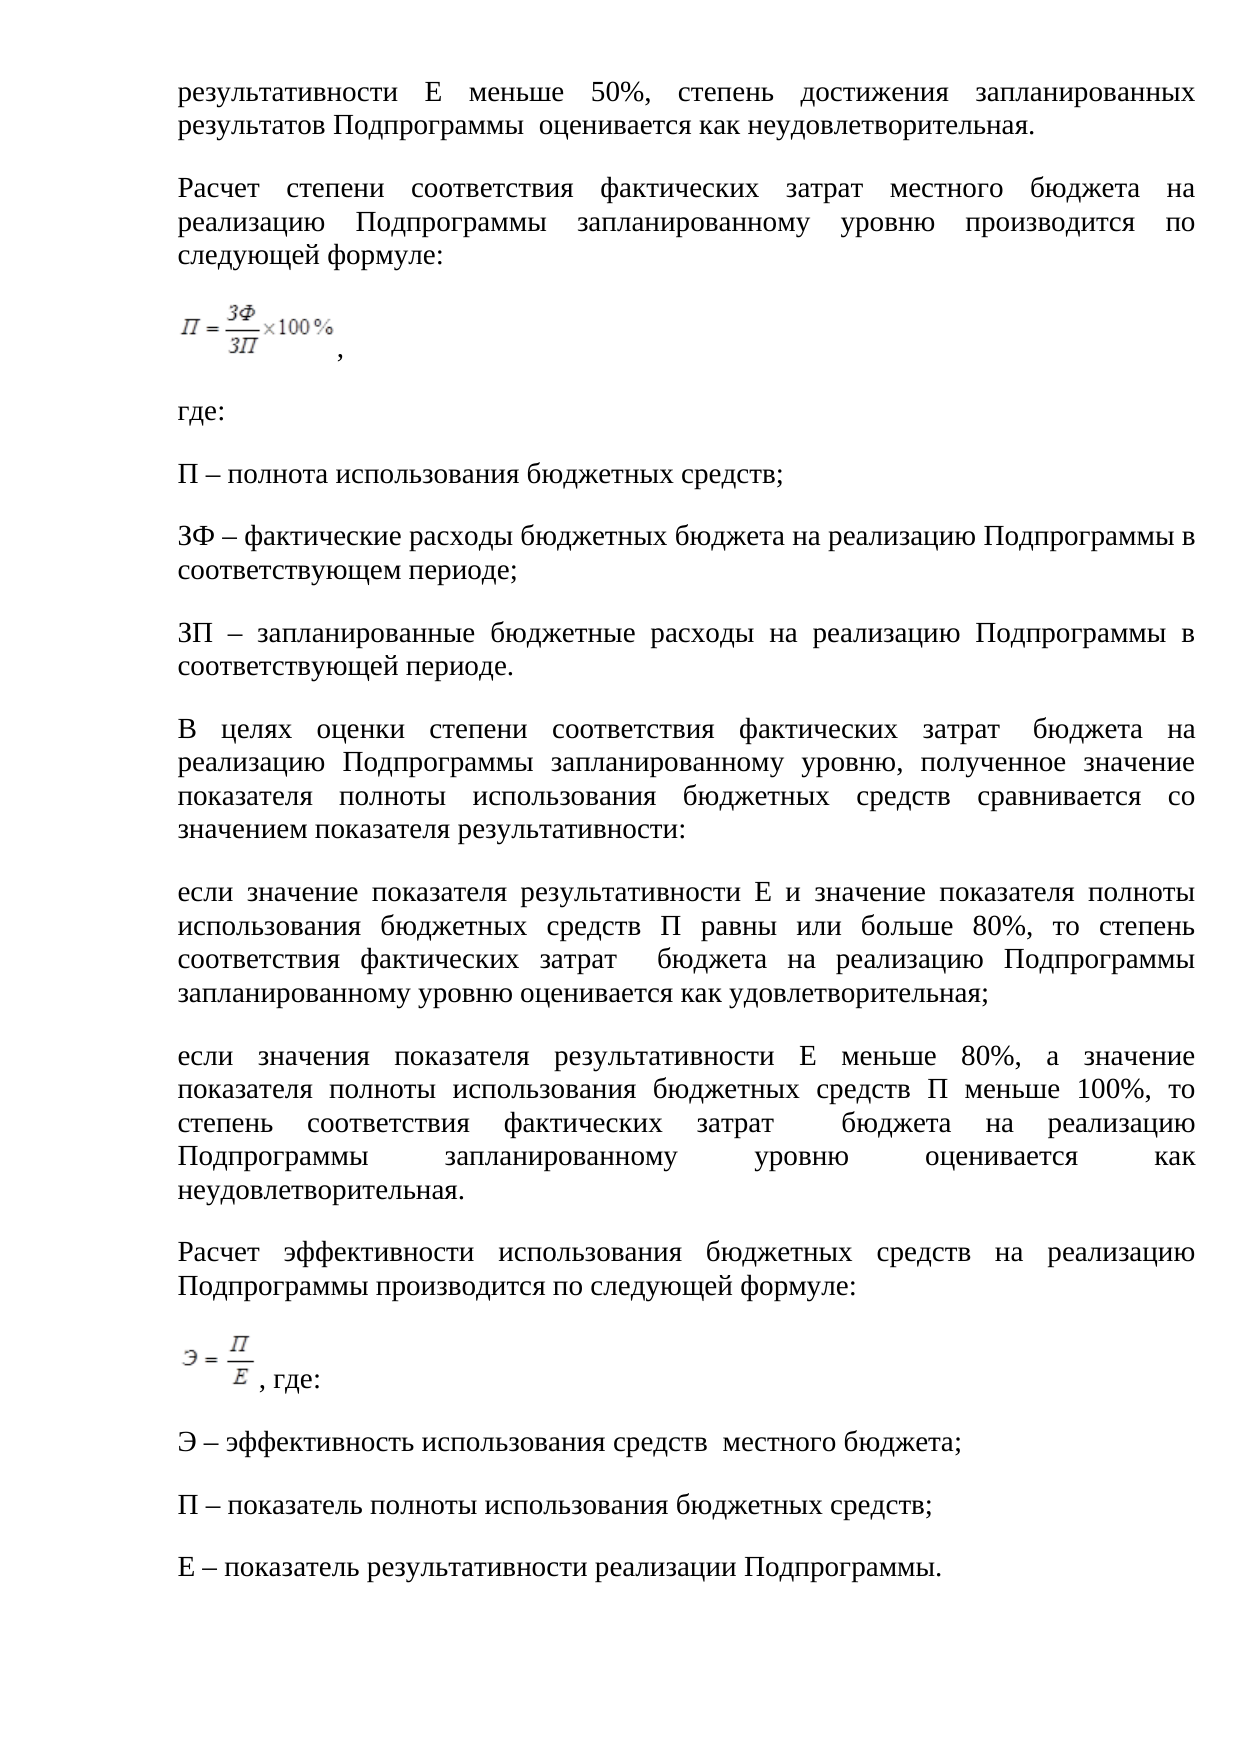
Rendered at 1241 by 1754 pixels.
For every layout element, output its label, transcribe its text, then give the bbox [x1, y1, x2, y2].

picture [177, 300, 337, 358]
picture [177, 1330, 259, 1389]
text Расчет степени соответствия фактических затрат местного бюджета на реализацию Подпрограммы запланированному уровню производится по следующей формуле: [177, 170, 1196, 271]
text ЗП – запланированные бюджетные расходы на реализацию Подпрограммы в соответствующей периоде. [177, 615, 1196, 682]
text если значения показателя результативности E меньше 80%, а значение показателя полноты использования бюджетных средств П меньше 100%, то степень соответствия фактических затрат бюджета на реализацию Подпрограммы запланированному уровню оценивается как неудовлетворительная. [177, 1038, 1196, 1205]
text если значение показателя результативности E и значение показателя полноты использования бюджетных средств П равны или больше 80%, то степень соответствия фактических затрат бюджета на реализацию Подпрограммы запланированному уровню оценивается как удовлетворительная; [177, 874, 1196, 1008]
text ЗФ – фактические расходы бюджетных бюджета на реализацию Подпрограммы в соответствующем периоде; [177, 518, 1196, 586]
text П – полнота использования бюджетных средств; [177, 456, 1196, 489]
text П – показатель полноты использования бюджетных средств; [177, 1487, 1196, 1520]
text Э – эффективность использования средств местного бюджета; [177, 1424, 1196, 1458]
text , где: [177, 1331, 1196, 1395]
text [177, 74, 1196, 141]
text E – показатель результативности реализации Подпрограммы. [177, 1549, 1196, 1583]
text Расчет эффективности использования бюджетных средств на реализацию Подпрограммы производится по следующей формуле: [177, 1234, 1196, 1302]
text , [177, 300, 1196, 364]
text где: [177, 393, 1196, 427]
text В целях оценки степени соответствия фактических затрат бюджета на реализацию Подпрограммы запланированному уровню, полученное значение показателя полноты использования бюджетных средств сравнивается со значением показателя результативности: [177, 711, 1196, 845]
